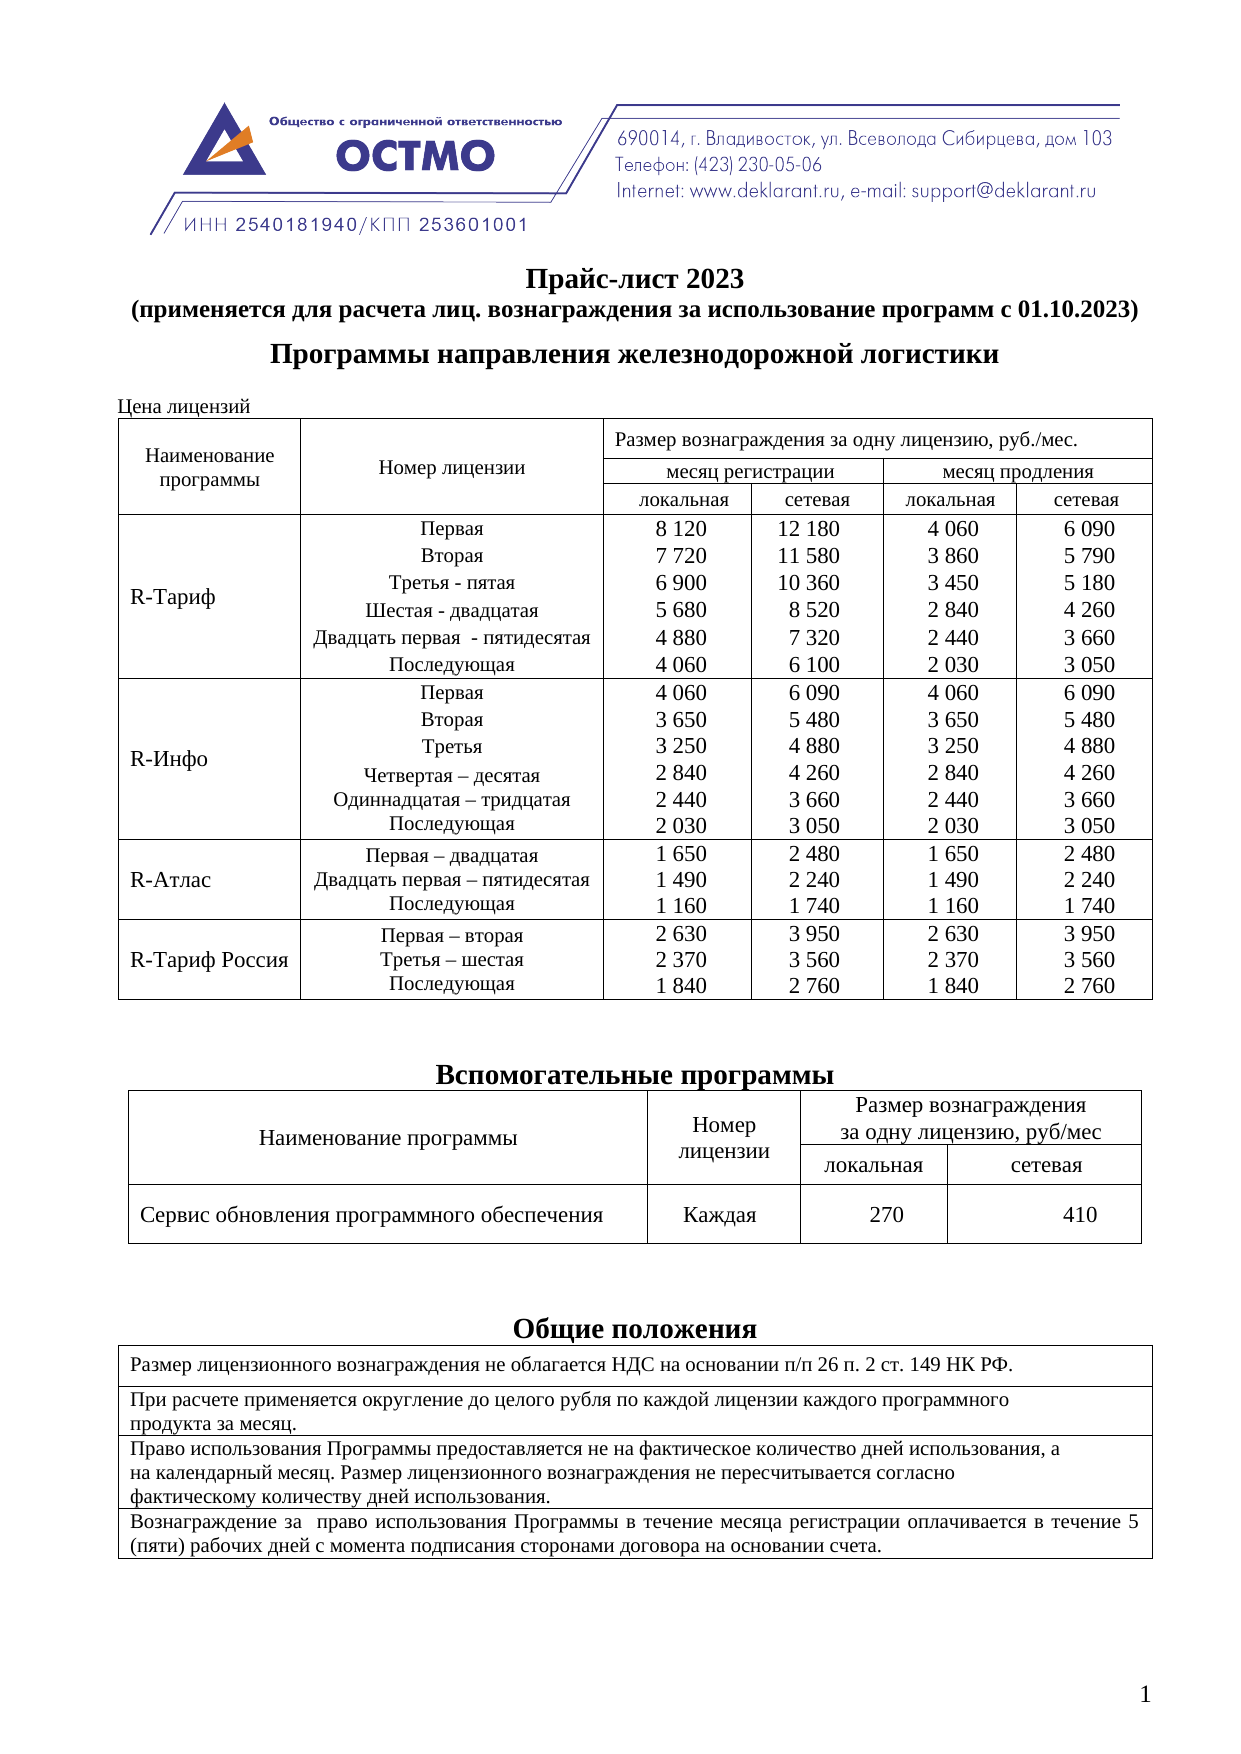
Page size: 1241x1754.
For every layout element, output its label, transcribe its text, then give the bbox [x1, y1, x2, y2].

table_cell 2 630 2 370 1 840 [604, 920, 751, 999]
table_cell Последующая [301, 650, 603, 677]
table_cell Первая [301, 679, 603, 705]
table_cell локальная [604, 484, 751, 514]
table_header Наименование программы [129, 1091, 647, 1184]
table_cell 2 480 2 240 1 740 [752, 840, 883, 919]
table_cell 2 840 2 440 2 030 [604, 760, 751, 838]
table_cell R-Тариф [119, 515, 300, 677]
table_cell R-Тариф Россия [119, 920, 300, 999]
table_cell 10 360 [752, 569, 883, 596]
table_cell 4 060 [604, 650, 751, 677]
table_cell 5 480 [1017, 705, 1152, 732]
table_cell Первая [301, 515, 603, 542]
text Прайс-лист 2023 [118, 261, 1152, 294]
table_cell 2 840 [884, 596, 1016, 623]
table_cell Каждая [648, 1185, 800, 1243]
table_header Номер лицензии [648, 1091, 800, 1184]
table_cell 4 880 [604, 623, 751, 650]
table_cell 7 720 [604, 542, 751, 569]
table_cell R-Атлас [119, 840, 300, 919]
table_cell месяц регистрации [604, 459, 883, 483]
text Программы направления железнодорожной логистики [118, 336, 1152, 369]
table_cell 4 060 [884, 679, 1016, 705]
table_cell R-Инфо [119, 679, 300, 838]
table_header Размер лицензионного вознаграждения не облагается НДС на основании п/п 26 п. 2 ст. 149 НК РФ. [119, 1346, 1152, 1386]
table_cell Вторая [301, 705, 603, 732]
table_cell Шестая - двадцатая [301, 596, 603, 623]
table_cell локальная [884, 484, 1016, 514]
table_cell Третья - пятая [301, 569, 603, 596]
table_cell 3 860 [884, 542, 1016, 569]
table_cell 3 650 [884, 705, 1016, 732]
table_cell Третья [301, 732, 603, 759]
table_cell 8 120 [604, 515, 751, 542]
table_cell Первая – вторая Третья – шестая Последующая [301, 920, 603, 999]
table_cell 1 650 1 490 1 160 [884, 840, 1016, 919]
table_cell 3 950 3 560 2 760 [752, 920, 883, 999]
table_cell 410 [948, 1185, 1141, 1243]
table_cell 270 [801, 1185, 947, 1243]
table_cell 2 440 [884, 623, 1016, 650]
table_cell 7 320 [752, 623, 883, 650]
text Цена лицензий [117, 394, 1152, 418]
table_cell 1 650 1 490 1 160 [604, 840, 751, 919]
table_cell При расчете применяется округление до целого рубля по каждой лицензии каждого программного продукта за месяц. [119, 1387, 1152, 1435]
table_cell 3 950 3 560 2 760 [1017, 920, 1152, 999]
table_cell 4 260 3 660 3 050 [1017, 760, 1152, 838]
table_cell Двадцать первая - пятидесятая [301, 623, 603, 650]
table_cell 6 100 [752, 650, 883, 677]
table_cell 4 880 [752, 732, 883, 759]
picture [149, 102, 1120, 237]
table_cell Сервис обновления программного обеспечения [129, 1185, 647, 1243]
table_cell сетевая [752, 484, 883, 514]
table_cell 3 250 [884, 732, 1016, 759]
table_header Номер лицензии [301, 419, 603, 514]
table_cell Первая – двадцатая Двадцать первая – пятидесятая Последующая [301, 840, 603, 919]
text Вспомогательные программы [118, 1057, 1152, 1090]
table_cell 3 450 [884, 569, 1016, 596]
table_cell 3 050 [1017, 650, 1152, 677]
table_cell 6 090 [752, 679, 883, 705]
table_cell 2 840 2 440 2 030 [884, 760, 1016, 838]
table_header Размер вознаграждения за одну лицензию, руб/мес [801, 1091, 1141, 1144]
table_header Размер вознаграждения за одну лицензию, руб./мес. [604, 419, 1152, 458]
table_cell 3 250 [604, 732, 751, 759]
table_cell локальная [801, 1145, 947, 1184]
table_cell 4 880 [1017, 732, 1152, 759]
table_cell месяц продления [884, 459, 1152, 483]
table_cell 6 900 [604, 569, 751, 596]
table_cell 3 650 [604, 705, 751, 732]
table_cell 8 520 [752, 596, 883, 623]
table_cell сетевая [1017, 484, 1152, 514]
text Общие положения [118, 1311, 1152, 1345]
table_cell 2 480 2 240 1 740 [1017, 840, 1152, 919]
table_cell 4 060 [884, 515, 1016, 542]
text (применяется для расчета лиц. вознаграждения за использование программ с 01.10.2023) [118, 294, 1152, 323]
table_cell Вознаграждение за право использования Программы в течение месяца регистрации оплачивается в течение 5 (пяти) рабочих дней с момента подписания сторонами договора на основании счета. [119, 1509, 1152, 1557]
table_cell 5 180 [1017, 569, 1152, 596]
table_cell 2 630 2 370 1 840 [884, 920, 1016, 999]
table_cell 6 090 [1017, 679, 1152, 705]
table_cell 12 180 [752, 515, 883, 542]
table_cell 6 090 [1017, 515, 1152, 542]
table_cell 5 480 [752, 705, 883, 732]
table_cell 4 260 [1017, 596, 1152, 623]
table_cell 11 580 [752, 542, 883, 569]
table_cell 4 060 [604, 679, 751, 705]
table_cell 5 680 [604, 596, 751, 623]
table_cell 3 660 [1017, 623, 1152, 650]
table_cell Право использования Программы предоставляется не на фактическое количество дней использования, а на календарный месяц. Размер лицензионного вознаграждения не пересчитывается согласно фактическому количеству дней использования. [119, 1436, 1152, 1508]
table_cell Вторая [301, 542, 603, 569]
table_cell 4 260 3 660 3 050 [752, 760, 883, 838]
table_cell сетевая [948, 1145, 1141, 1184]
table_cell 2 030 [884, 650, 1016, 677]
table_cell Четвертая – десятая Одиннадцатая – тридцатая Последующая [301, 760, 603, 838]
table_cell 5 790 [1017, 542, 1152, 569]
table_header Наименование программы [119, 419, 300, 514]
